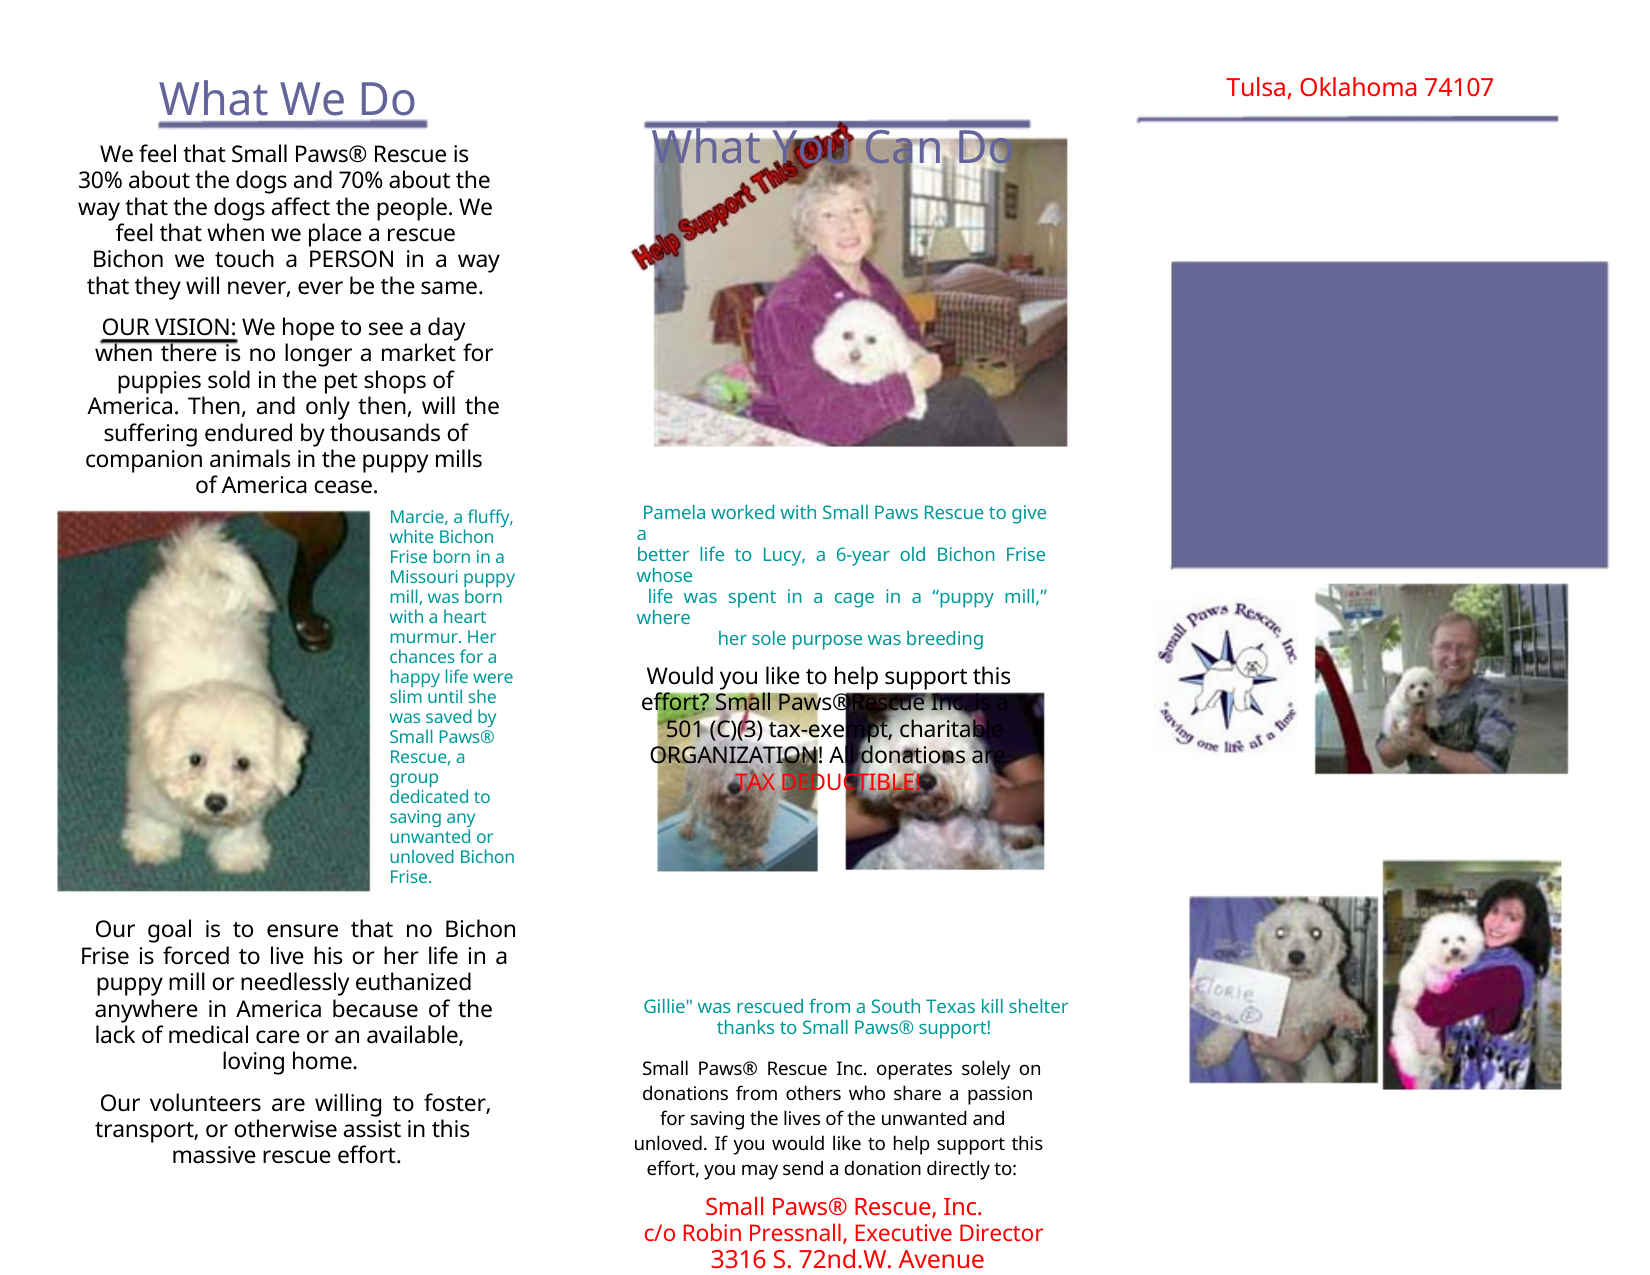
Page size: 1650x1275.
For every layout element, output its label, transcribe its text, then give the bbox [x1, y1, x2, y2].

text group [389, 768, 614, 787]
text her sole purpose was breeding [717, 629, 1129, 650]
text Frise born in a [389, 548, 614, 568]
text OUR VISION: We hope to see a day [101, 314, 614, 341]
text unloved. If you would like to help support this effort, you may send a donation directly to: [633, 1130, 1050, 1180]
text slim until she [389, 688, 614, 708]
text puppy [389, 568, 614, 588]
text massive rescue effort. [171, 1143, 614, 1169]
text What We Do [159, 73, 614, 126]
text of cease. [195, 473, 614, 499]
text We feel that Small Paws® Rescue is 30% about the dogs and 70% about the way that the dogs affect the people. We feel that when we place a rescue [78, 142, 519, 247]
text 3316 S. 72nd.W. Avenue [710, 1247, 1129, 1274]
text companion animals in the puppy mills [85, 446, 614, 472]
text happy life were [389, 668, 614, 688]
text Pamela worked with Small Paws Rescue to give a better life to Lucy, a 6-year old Bichon Frise whose life was spent in a cage in a “puppy mill,” where [636, 503, 1047, 629]
picture [0, 0, 1650, 1275]
text What You Can Do [651, 122, 1129, 174]
text Small Paws® [389, 728, 614, 747]
text Would you like to help support this effort? Small Paws®Rescue Inc. is a 501 (C)(3) tax-exempt, charitable [641, 663, 1045, 742]
text white Bichon [389, 528, 614, 548]
text unloved Bichon [389, 847, 614, 867]
text saving any [389, 807, 614, 827]
text dedicated to [389, 788, 614, 807]
text mill, was born [389, 588, 614, 608]
text unwanted or [389, 828, 614, 847]
text thanks to Small Paws® support! [717, 1018, 1129, 1039]
text Our volunteers are willing to foster, transport, or otherwise assist in this [95, 1090, 502, 1143]
text Bichon we touch a PERSON in a way that they will never, ever be the same. [87, 247, 510, 299]
text loving home. [222, 1049, 614, 1075]
text with a heart [389, 608, 614, 628]
text when there is no longer a market for puppies sold in the pet shops of [95, 341, 502, 393]
text Gillie" was rescued from a kill shelter [643, 996, 1129, 1018]
text chances for a [389, 648, 614, 668]
text Our goal is to ensure that no Bichon Frise is forced to live his or her life in a puppy mill or needlessly euthanized [80, 917, 517, 996]
text c/o Robin Pressnall, Executive Director [643, 1221, 1129, 1247]
text Small Paws® Rescue, Inc. [705, 1193, 1129, 1221]
text was saved by [389, 708, 614, 728]
text murmur. Her [389, 628, 614, 648]
text Frise. [389, 868, 614, 887]
text TAX DEDUCTIBLE! [735, 769, 1129, 795]
text Rescue, a [389, 748, 614, 768]
text anywhere in because of the lack of medical care or an available, [94, 996, 503, 1049]
text ORGANIZATION! All donations are [649, 742, 1129, 769]
text . Then, and only then, will the suffering endured by thousands of [87, 393, 509, 446]
text Marcie, a fluffy, [389, 508, 614, 528]
text Small Paws® Rescue Inc. operates solely on donations from others who share a passion for saving the lives of the unwanted and [642, 1055, 1041, 1130]
